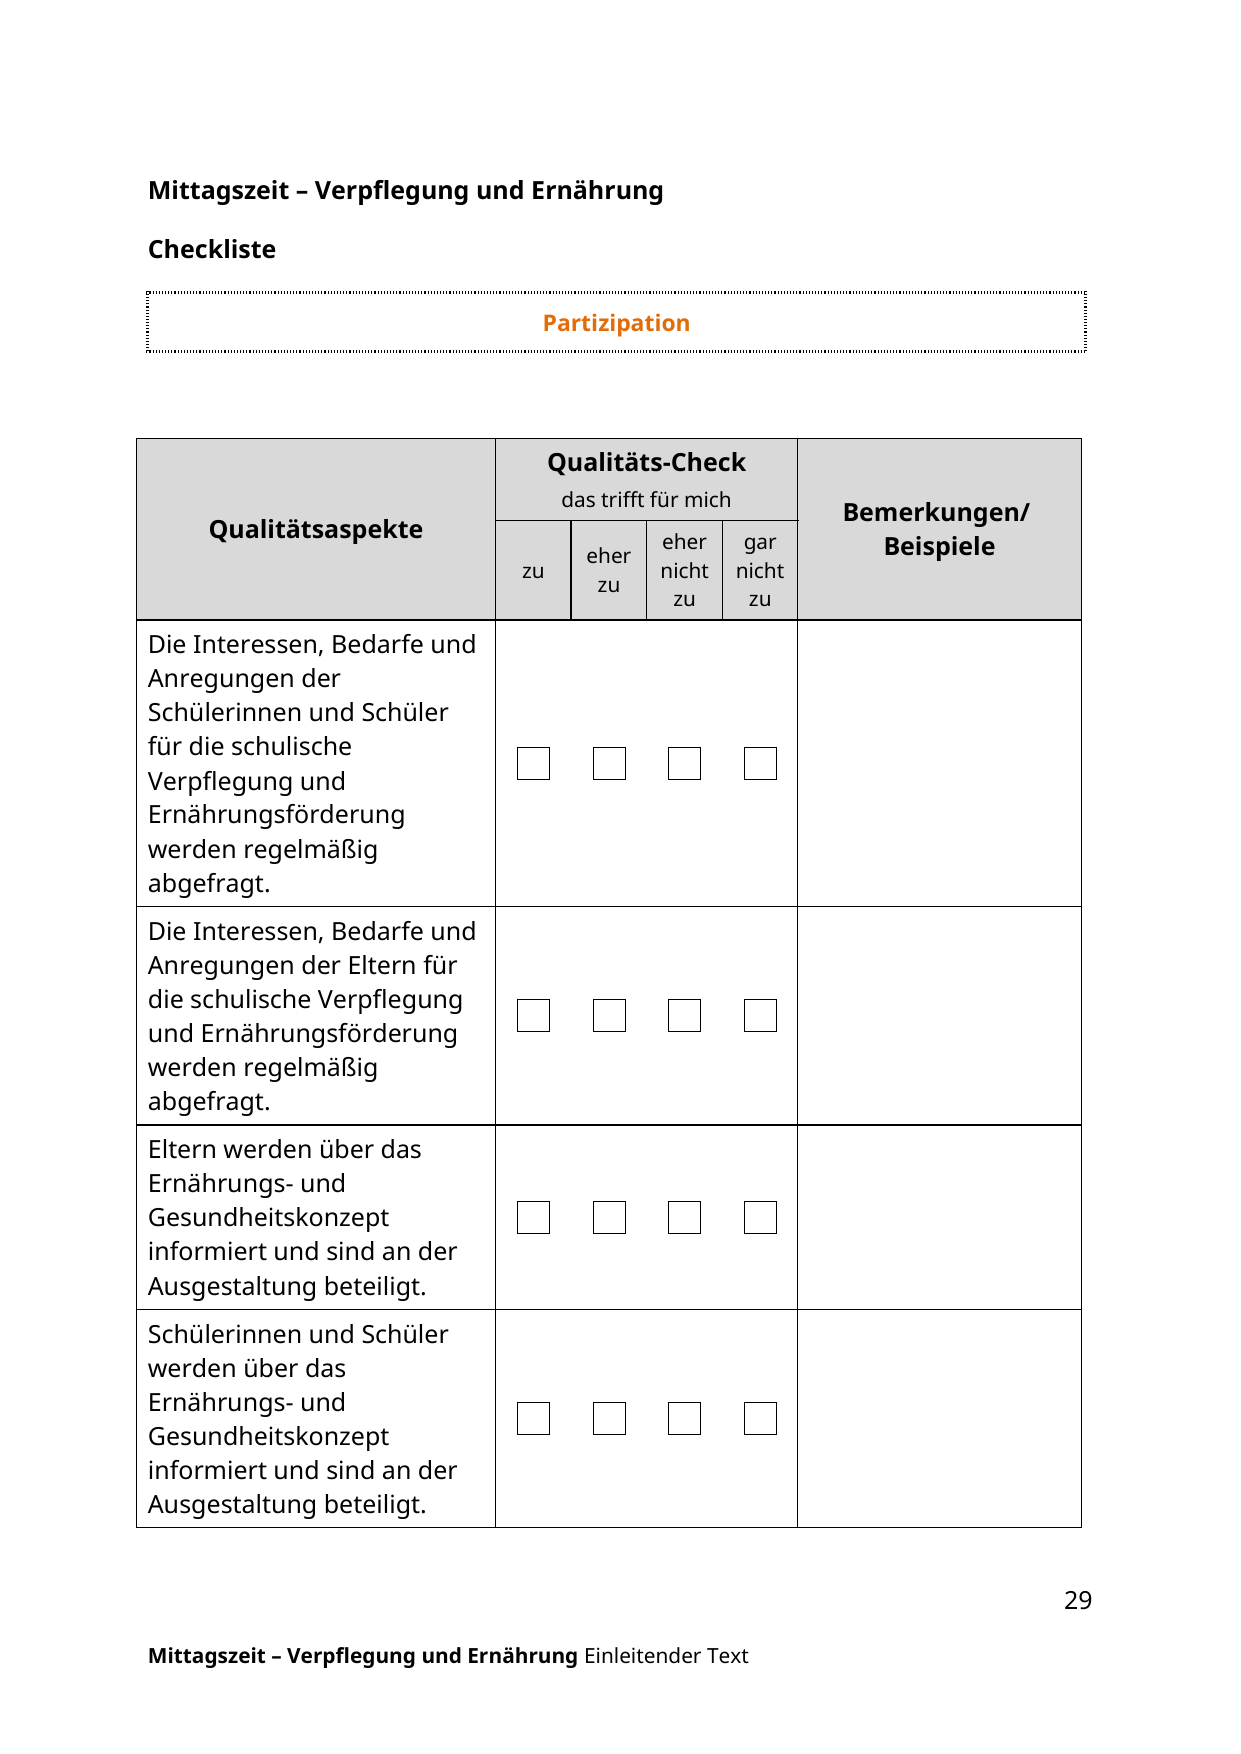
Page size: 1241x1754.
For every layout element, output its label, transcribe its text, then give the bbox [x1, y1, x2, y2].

table_cell [647, 907, 722, 1124]
table_cell [571, 621, 647, 906]
table_cell [798, 907, 1081, 1124]
table_cell [496, 907, 571, 1124]
table_cell eher nicht zu [647, 521, 722, 619]
table_cell Die Interessen, Bedarfe und Anregungen der Eltern für die schulische Verpflegung und Ernährungsförderung werden regelmäßig abgefragt. [137, 907, 495, 1124]
table_cell [647, 1126, 722, 1308]
table_cell [798, 1126, 1081, 1308]
table_cell [571, 1126, 647, 1308]
table_cell [496, 1126, 571, 1308]
table_header Bemerkungen/ Beispiele [798, 439, 1081, 619]
table_cell eher zu [572, 521, 646, 619]
table_cell gar nicht zu [723, 521, 797, 619]
table_cell [496, 621, 571, 906]
table_cell [571, 907, 647, 1124]
table_cell [571, 1310, 647, 1527]
table_cell Eltern werden über das Ernährungs- und Gesundheitskonzept informiert und sind an der Ausgestaltung beteiligt. [137, 1126, 495, 1308]
table_cell [722, 907, 797, 1124]
table_cell [798, 621, 1081, 906]
subtitle Checkliste [148, 232, 1092, 266]
table_cell [798, 1310, 1081, 1527]
table_cell Schülerinnen und Schüler werden über das Ernährungs- und Gesundheitskonzept informiert und sind an der Ausgestaltung beteiligt. [137, 1310, 495, 1527]
table_cell [722, 1310, 797, 1527]
table_cell [722, 621, 797, 906]
table_header Qualitätsaspekte [137, 439, 495, 619]
table_cell [647, 1310, 722, 1527]
table_cell [647, 621, 722, 906]
table_cell [496, 1310, 571, 1527]
table_header Partizipation [148, 291, 1085, 350]
table_header Qualitäts-Check das trifft für mich [496, 439, 797, 520]
table_cell zu [496, 521, 570, 619]
subtitle Mittagszeit – Verpflegung und Ernährung [148, 173, 1092, 207]
table_cell [722, 1126, 797, 1308]
table_cell Die Interessen, Bedarfe und Anregungen der Schülerinnen und Schüler für die schulische Verpflegung und Ernährungsförderung werden regelmäßig abgefragt. [137, 621, 495, 906]
